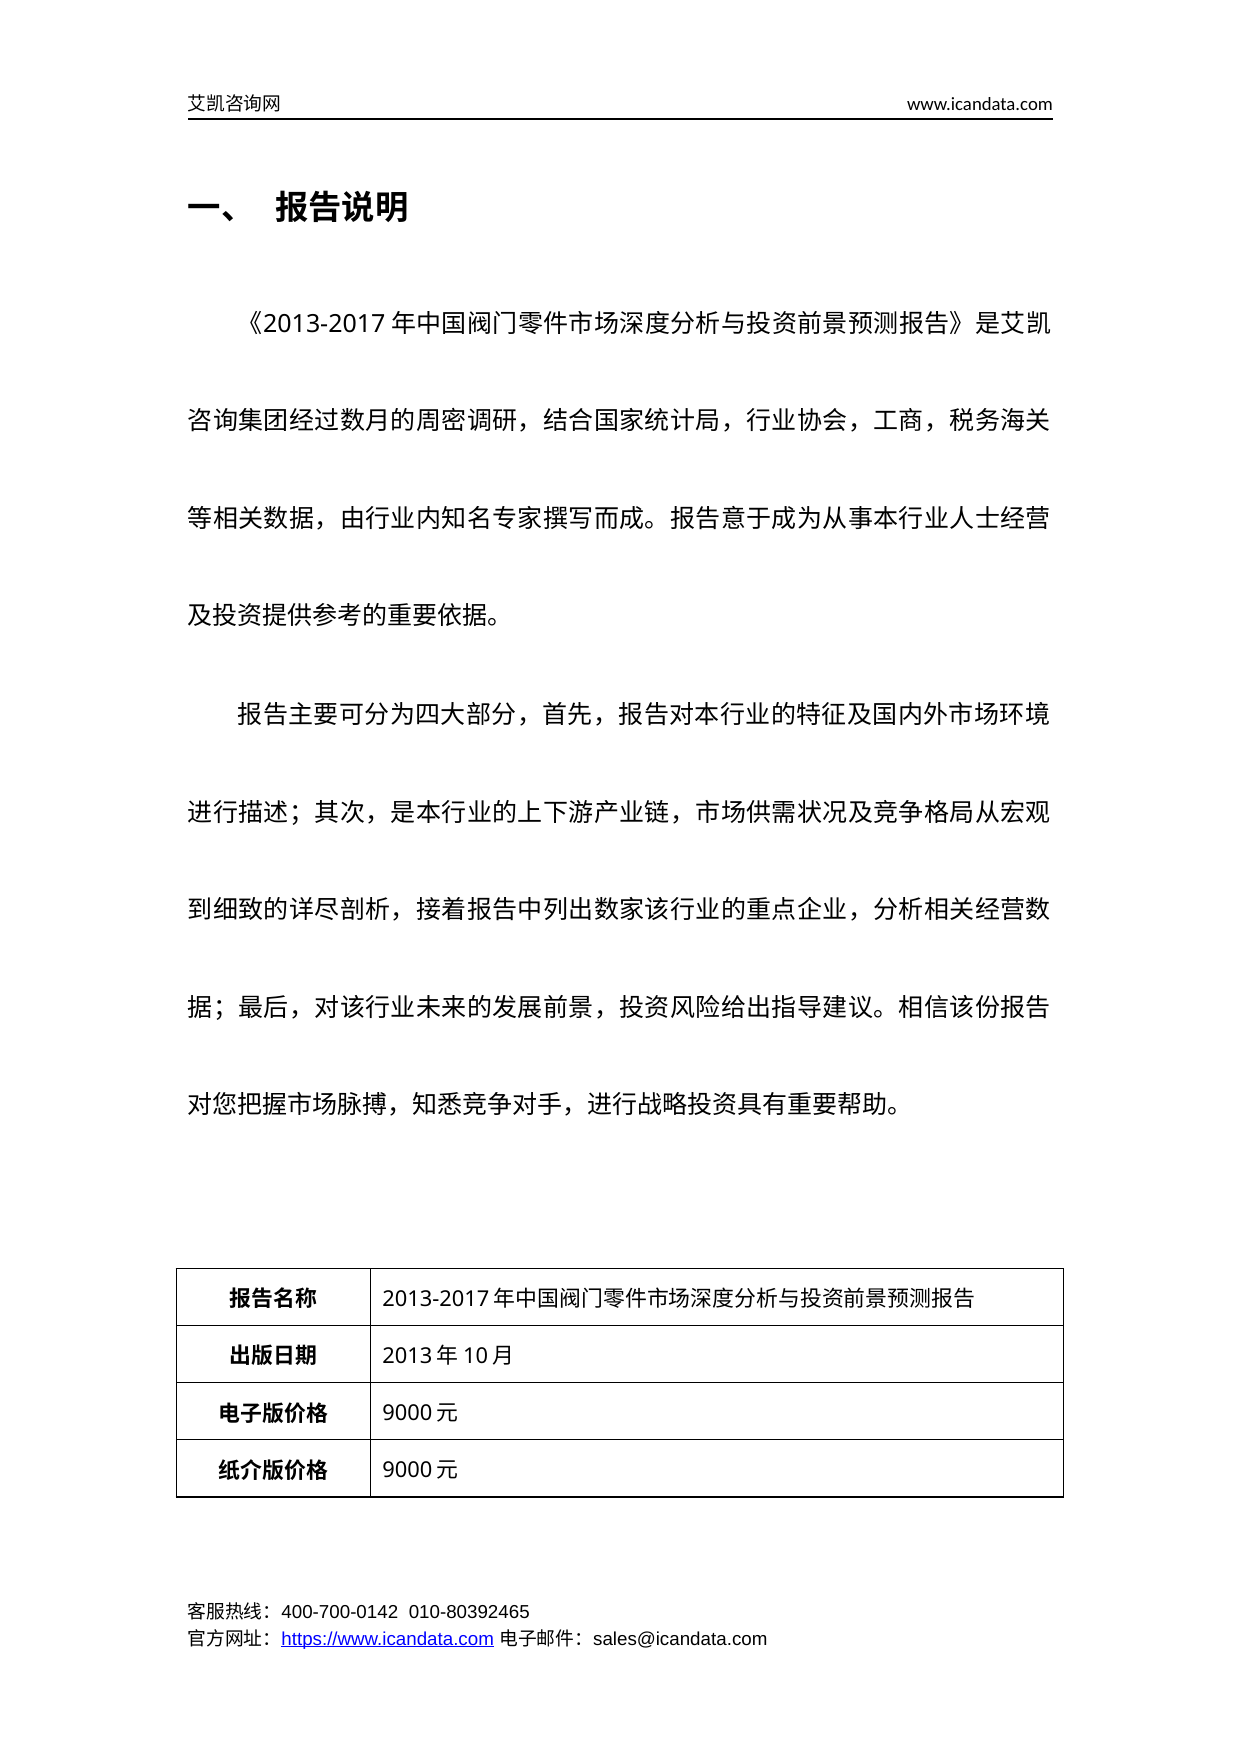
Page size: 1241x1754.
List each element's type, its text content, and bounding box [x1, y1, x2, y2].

table_cell 出版日期 [177, 1326, 370, 1382]
table_cell 纸介版价格 [177, 1440, 370, 1496]
table_cell 9000元 [371, 1440, 1063, 1496]
table_cell 2013年10月 [371, 1326, 1063, 1382]
table_cell 电子版价格 [177, 1383, 370, 1439]
text 报告主要可分为四大部分，首先，报告对本行业的特征及国内外市场环境进行描述；其次，是本行业的上下游产业链，市场供需状况及竞争格局从宏观到细致的详尽剖析，接着报告中列出数家该行业的重点企业，分析相关经营数据；最后，对该行业未来的发展前景，投资风险给出指导建议。相信该份报告对您把握市场脉搏，知悉竞争对手，进行战略投资具有重要帮助。 [187, 681, 1053, 1136]
table_header 2013-2017年中国阀门零件市场深度分析与投资前景预测报告 [371, 1269, 1063, 1325]
text 《2013-2017年中国阀门零件市场深度分析与投资前景预测报告》是艾凯咨询集团经过数月的周密调研，结合国家统计局，行业协会，工商，税务海关等相关数据，由行业内知名专家撰写而成。报告意于成为从事本行业人士经营及投资提供参考的重要依据。 [187, 289, 1053, 646]
table_cell 9000元 [371, 1383, 1063, 1439]
subtitle 报告说明 [187, 172, 1053, 237]
table_header 报告名称 [177, 1269, 370, 1325]
